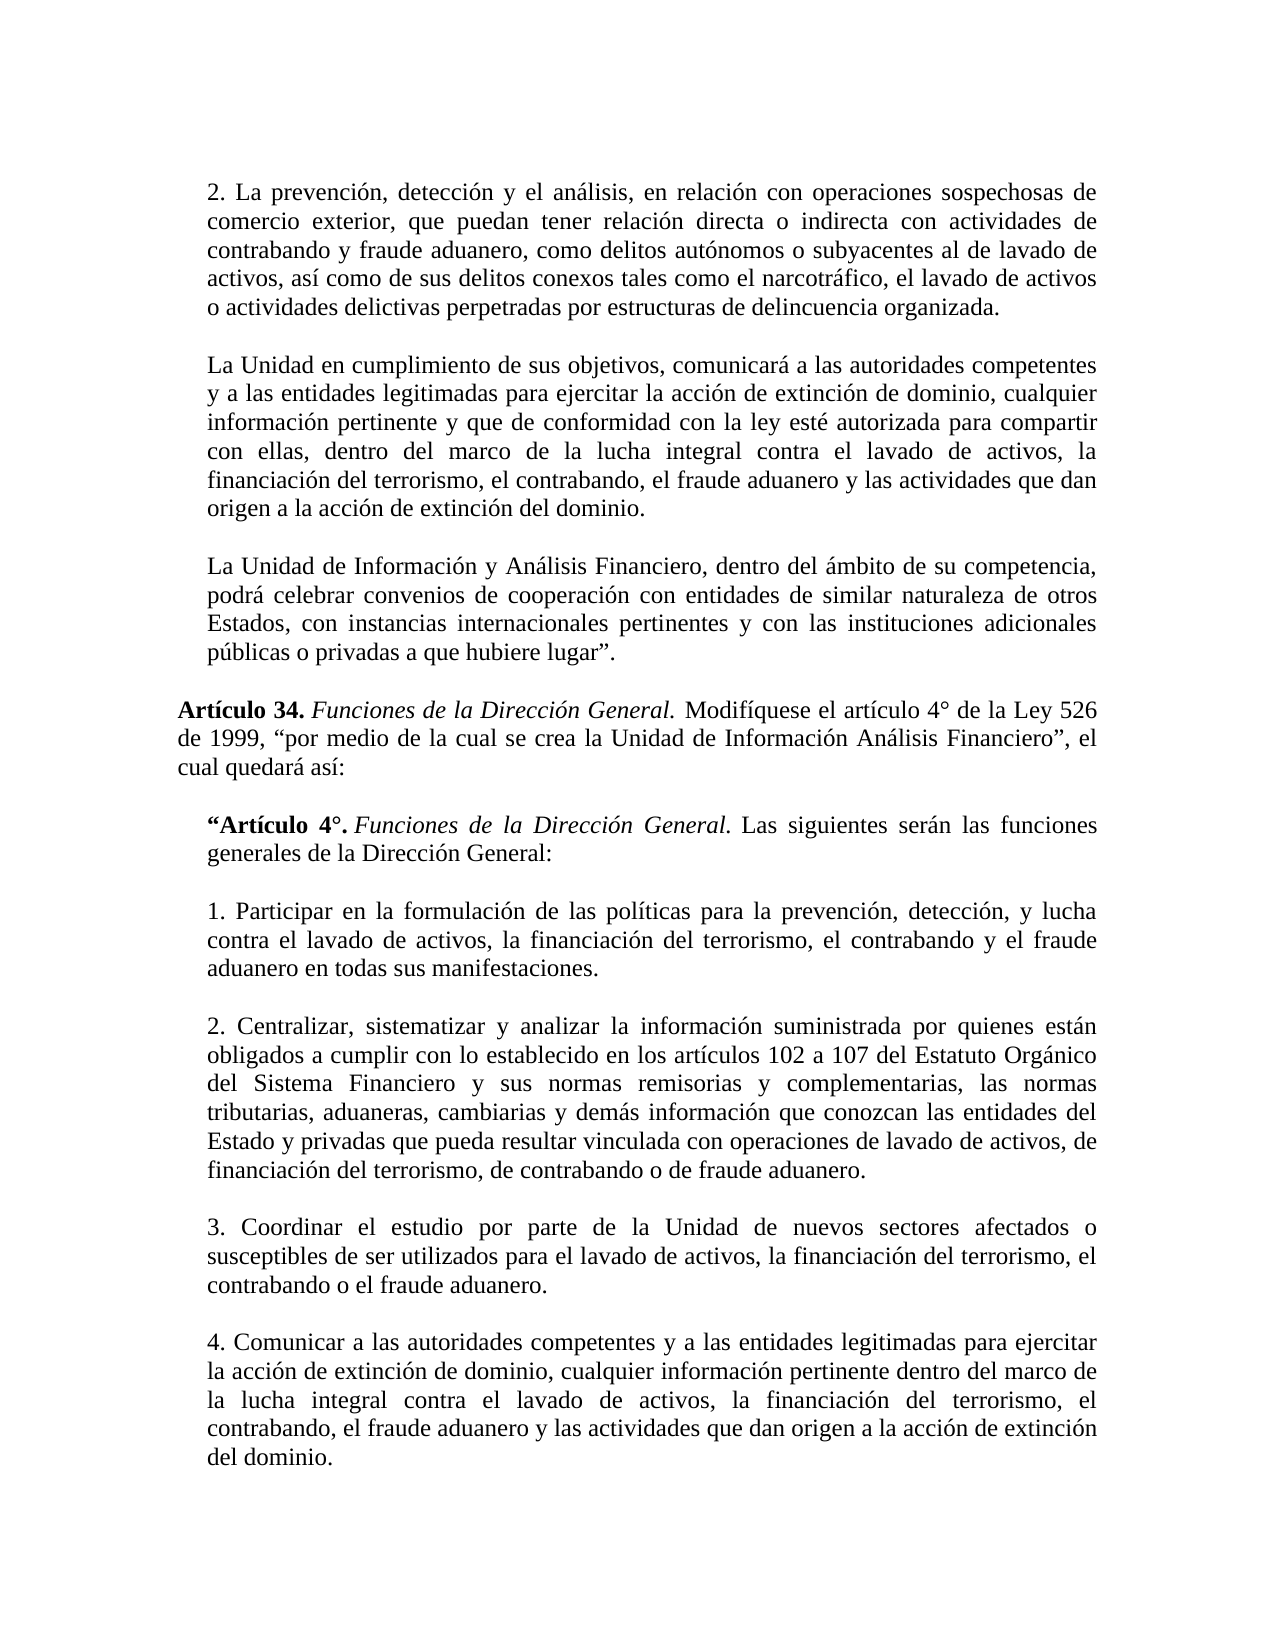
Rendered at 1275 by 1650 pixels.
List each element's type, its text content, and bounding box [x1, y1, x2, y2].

text 3. Coordinar el estudio por parte de la Unidad de nuevos sectores afectados o susceptibles de ser utilizados para el lavado de activos, la financiación del terrorismo, el contrabando o el fraude aduanero. [207, 1212, 1098, 1298]
text 2. Centralizar, sistematizar y analizar la información suministrada por quienes están obligados a cumplir con lo establecido en los artículos 102 a 107 del Estatuto Orgánico del Sistema Financiero y sus normas remisorias y complementarias, las normas tributarias, aduaneras, cambiarias y demás información que conozcan las entidades del Estado y privadas que pueda resultar vinculada con operaciones de lavado de activos, de financiación del terrorismo, de contrabando o de fraude aduanero. [207, 1011, 1098, 1183]
text 4. Comunicar a las autoridades competentes y a las entidades legitimadas para ejercitar la acción de extinción de dominio, cualquier información pertinente dentro del marco de la lucha integral contra el lavado de activos, la financiación del terrorismo, el contrabando, el fraude aduanero y las actividades que dan origen a la acción de extinción del dominio. [207, 1327, 1098, 1471]
text La Unidad en cumplimiento de sus objetivos, comunicará a las autoridades competentes y a las entidades legitimadas para ejercitar la acción de extinción de dominio, cualquier información pertinente y que de conformidad con la ley esté autorizada para compartir con ellas, dentro del marco de la lucha integral contra el lavado de activos, la financiación del terrorismo, el contrabando, el fraude aduanero y las actividades que dan origen a la acción de extinción del dominio. [207, 350, 1098, 522]
text 2. La prevención, detección y el análisis, en relación con operaciones sospechosas de comercio exterior, que puedan tener relación directa o indirecta con actividades de contrabando y fraude aduanero, como delitos autónomos o subyacentes al de lavado de activos, así como de sus delitos conexos tales como el narcotráfico, el lavado de activos o actividades delictivas perpetradas por estructuras de delincuencia organizada. [207, 177, 1098, 321]
text La Unidad de Información y Análisis Financiero, dentro del ámbito de su competencia, podrá celebrar convenios de cooperación con entidades de similar naturaleza de otros Estados, con instancias internacionales pertinentes y con las instituciones adicionales públicas o privadas a que hubiere lugar”. [207, 551, 1098, 666]
text “Artículo 4°. Funciones de la Dirección General. Las siguientes serán las funciones generales de la Dirección General: [207, 810, 1098, 867]
text Artículo 34. Funciones de la Dirección General. Modifíquese el artículo 4° de la Ley 526 de 1999, “por medio de la cual se crea la Unidad de Información Análisis Financiero”, el cual quedará así: [177, 695, 1098, 781]
text 1. Participar en la formulación de las políticas para la prevención, detección, y lucha contra el lavado de activos, la financiación del terrorismo, el contrabando y el fraude aduanero en todas sus manifestaciones. [207, 896, 1098, 982]
